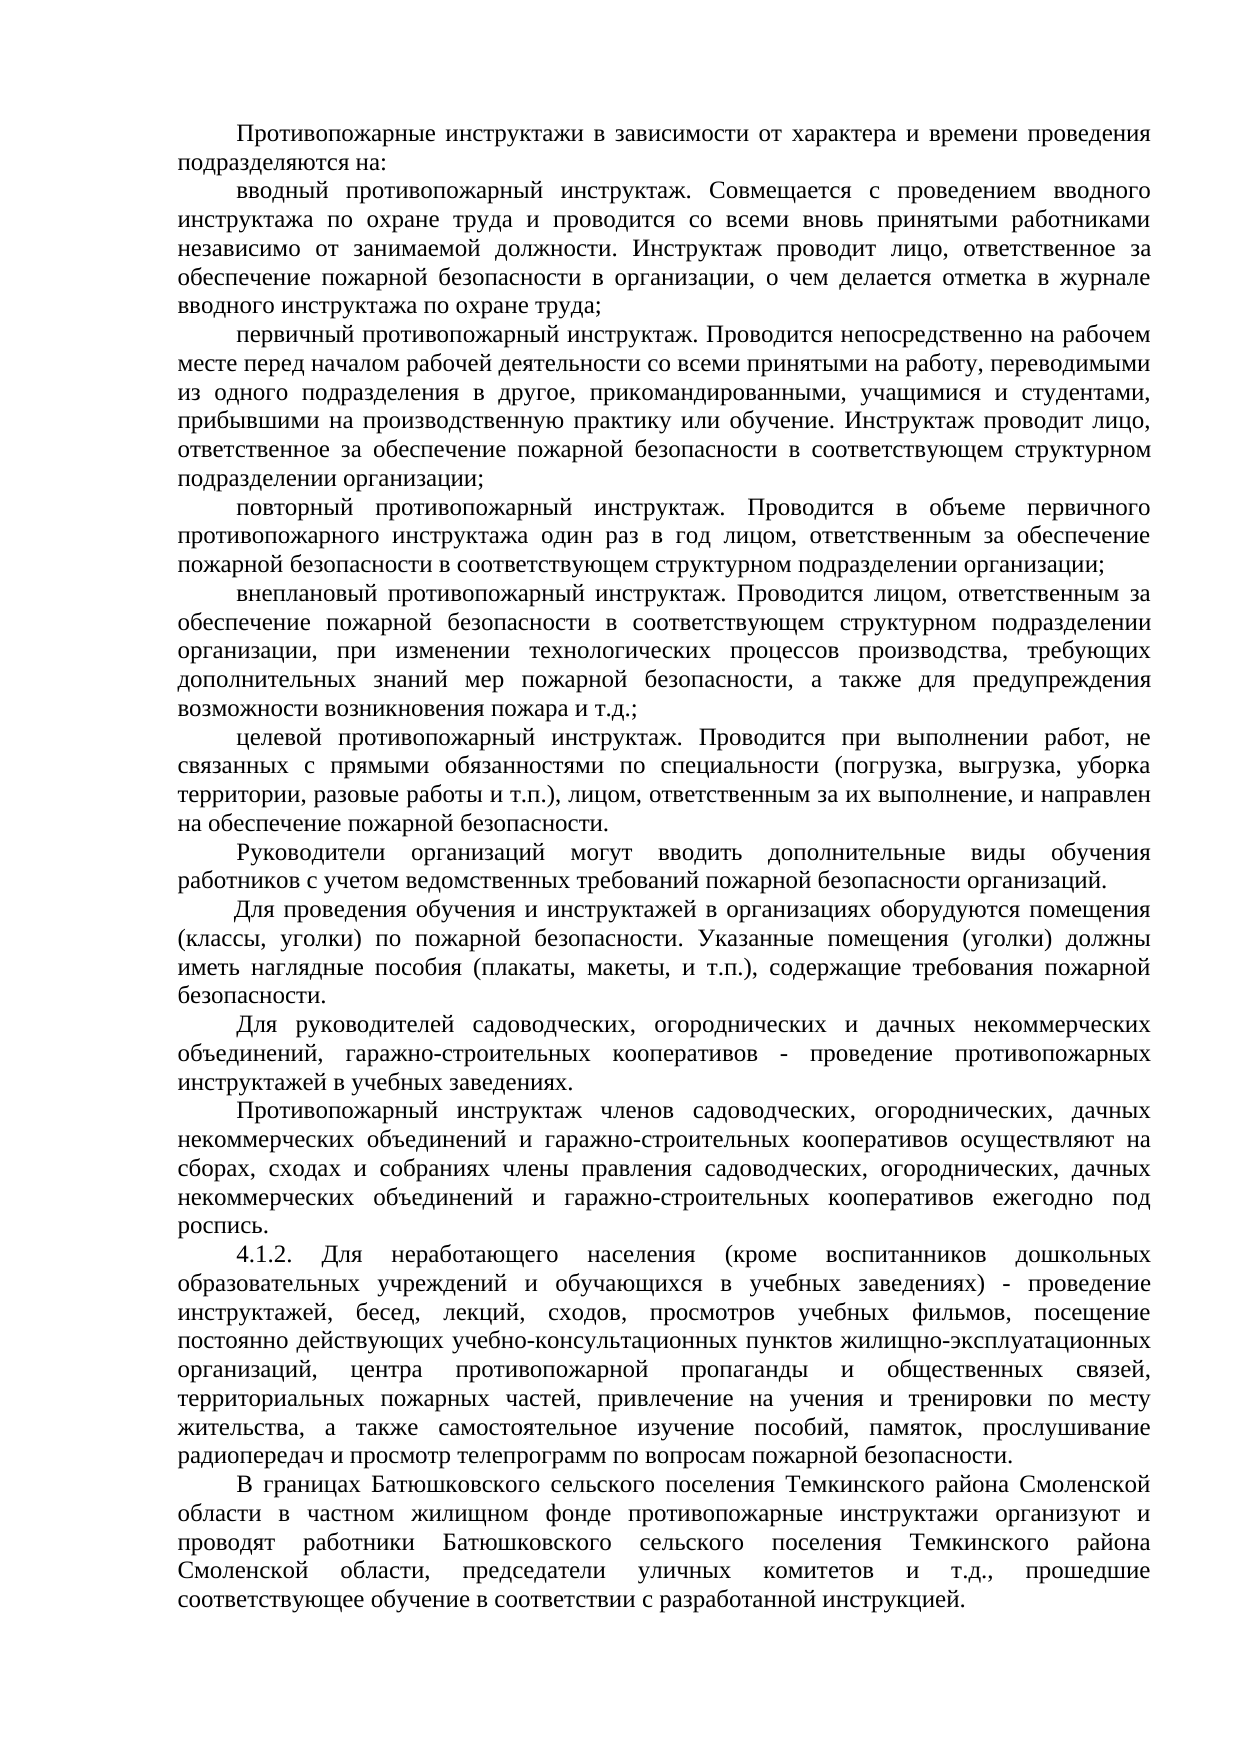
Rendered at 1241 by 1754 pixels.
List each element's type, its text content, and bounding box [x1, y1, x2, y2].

text вводный противопожарный инструктаж. Совмещается с проведением вводного инструктажа по охране труда и проводится со всеми вновь принятыми работниками независимо от занимаемой должности. Инструктаж проводит лицо, ответственное за обеспечение пожарной безопасности в организации, о чем делается отметка в журнале вводного инструктажа по охране труда; [177, 176, 1152, 319]
text внеплановый противопожарный инструктаж. Проводится лицом, ответственным за обеспечение пожарной безопасности в соответствующем структурном подразделении организации, при изменении технологических процессов производства, требующих дополнительных знаний мер пожарной безопасности, а также для предупреждения возможности возникновения пожара и т.д.; [177, 578, 1152, 722]
text Для руководителей садоводческих, огороднических и дачных некоммерческих объединений, гаражно-строительных кооперативов - проведение противопожарных инструктажей в учебных заведениях. [177, 1009, 1152, 1096]
text повторный противопожарный инструктаж. Проводится в объеме первичного противопожарного инструктажа один раз в год лицом, ответственным за обеспечение пожарной безопасности в соответствующем структурном подразделении организации; [177, 492, 1152, 578]
text Противопожарный инструктаж членов садоводческих, огороднических, дачных некоммерческих объединений и гаражно-строительных кооперативов осуществляют на сборах, сходах и собраниях члены правления садоводческих, огороднических, дачных некоммерческих объединений и гаражно-строительных кооперативов ежегодно под роспись. [177, 1096, 1152, 1239]
text первичный противопожарный инструктаж. Проводится непосредственно на рабочем месте перед началом рабочей деятельности со всеми принятыми на работу, переводимыми из одного подразделения в другое, прикомандированными, учащимися и студентами, прибывшими на производственную практику или обучение. Инструктаж проводит лицо, ответственное за обеспечение пожарной безопасности в соответствующем структурном подразделении организации; [177, 319, 1152, 492]
text Руководители организаций могут вводить дополнительные виды обучения работников с учетом ведомственных требований пожарной безопасности организаций. [177, 837, 1152, 894]
text В границах Батюшковского сельского поселения Темкинского района Смоленской области в частном жилищном фонде противопожарные инструктажи организуют и проводят работники Батюшковского сельского поселения Темкинского района Смоленской области, председатели уличных комитетов и т.д., прошедшие соответствующее обучение в соответствии с разработанной инструкцией. [177, 1469, 1152, 1613]
text целевой противопожарный инструктаж. Проводится при выполнении работ, не связанных с прямыми обязанностями по специальности (погрузка, выгрузка, уборка территории, разовые работы и т.п.), лицом, ответственным за их выполнение, и направлен на обеспечение пожарной безопасности. [177, 722, 1152, 837]
text Противопожарные инструктажи в зависимости от характера и времени проведения подразделяются на: [177, 118, 1152, 176]
text Для проведения обучения и инструктажей в организациях оборудуются помещения (классы, уголки) по пожарной безопасности. Указанные помещения (уголки) должны иметь наглядные пособия (плакаты, макеты, и т.п.), содержащие требования пожарной безопасности. [177, 894, 1152, 1009]
text 4.1.2. Для неработающего населения (кроме воспитанников дошкольных образовательных учреждений и обучающихся в учебных заведениях) - проведение инструктажей, бесед, лекций, сходов, просмотров учебных фильмов, посещение постоянно действующих учебно-консультационных пунктов жилищно-эксплуатационных организаций, центра противопожарной пропаганды и общественных связей, территориальных пожарных частей, привлечение на учения и тренировки по месту жительства, а также самостоятельное изучение пособий, памяток, прослушивание радиопередач и просмотр телепрограмм по вопросам пожарной безопасности. [177, 1239, 1152, 1469]
